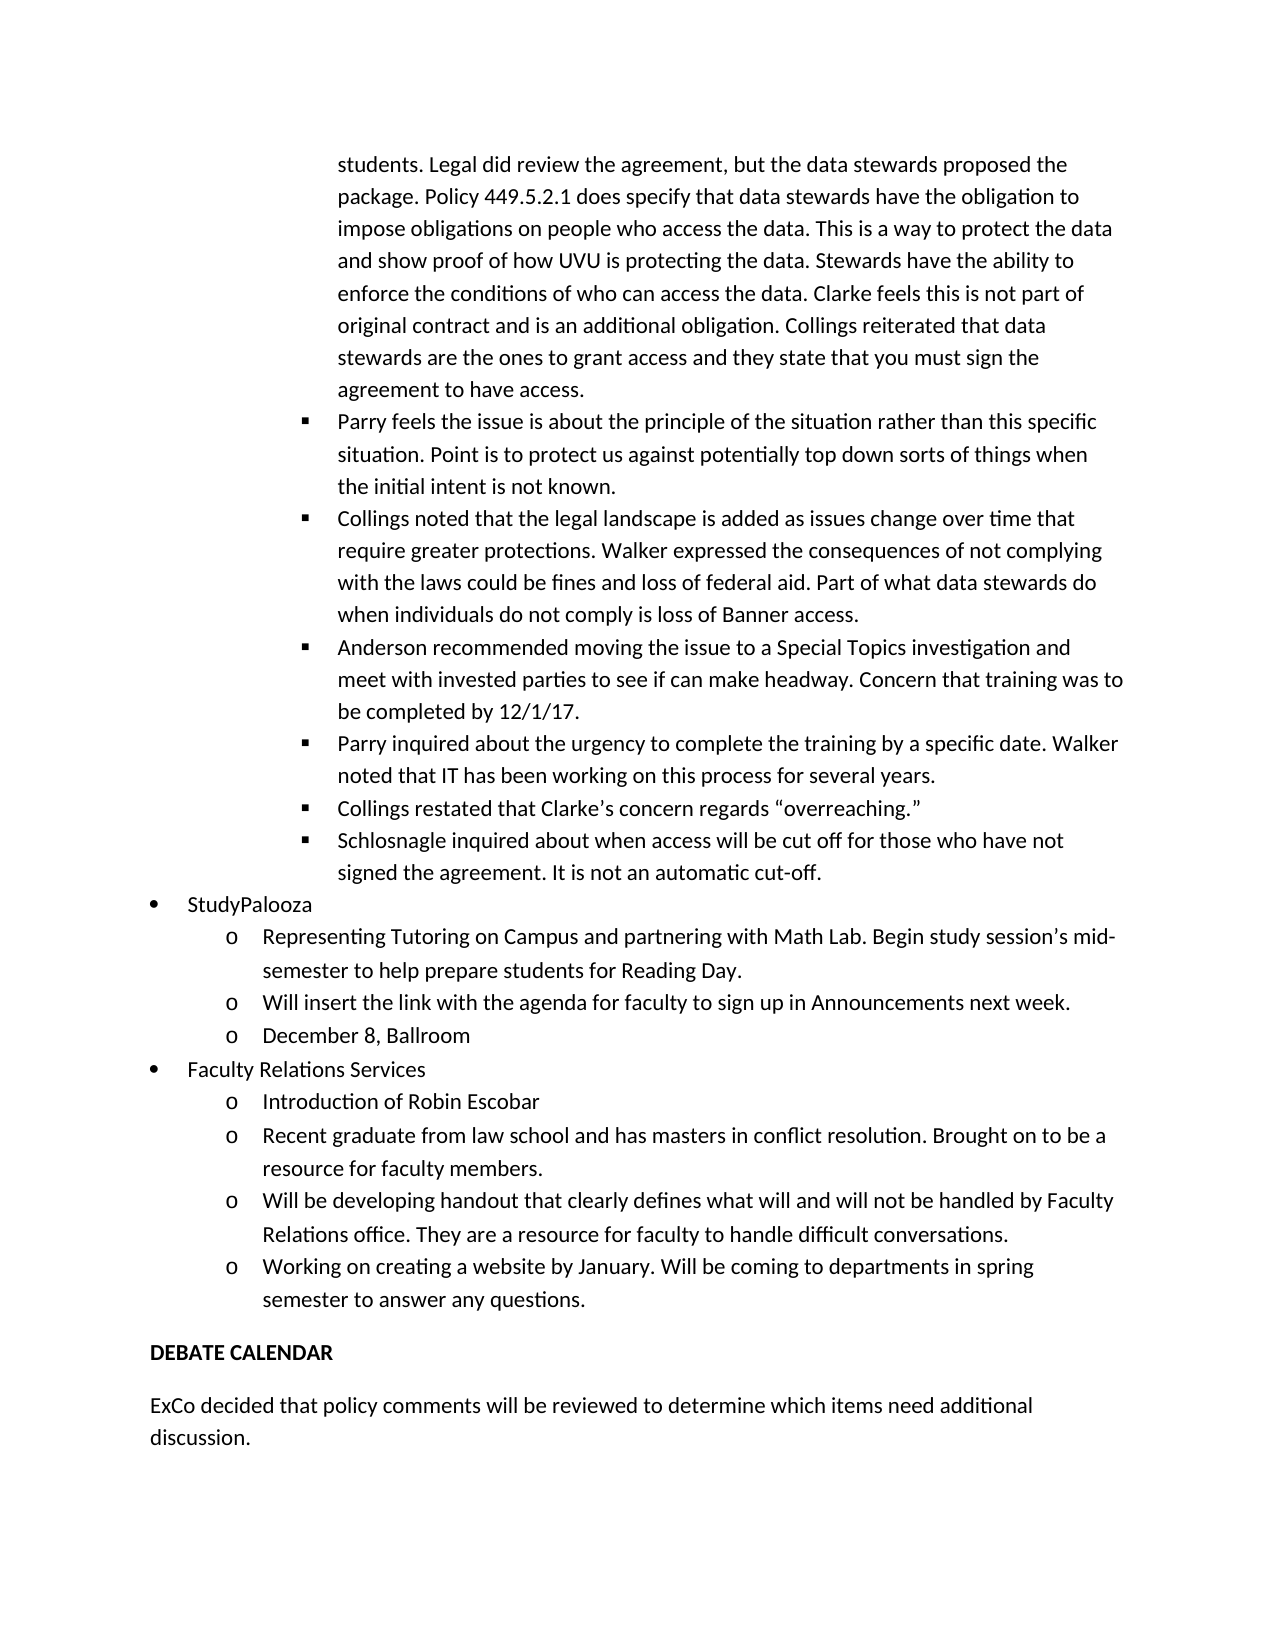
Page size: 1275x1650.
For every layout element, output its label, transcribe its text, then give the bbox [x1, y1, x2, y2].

list Working on creating a website by January. Will be coming to departments in spring semester to answer any questions. [225, 1252, 1125, 1313]
list Collings restated that Clarke’s concern regards “overreaching.” [300, 794, 1125, 822]
list Parry feels the issue is about the principle of the situation rather than this specific situation. Point is to protect us against potentially top down sorts of things when the initial intent is not known. [300, 407, 1125, 500]
list StudyPalooza [150, 890, 1125, 918]
list Representing Tutoring on Campus and partnering with Math Lab. Begin study session’s mid-semester to help prepare students for Reading Day. [225, 922, 1125, 984]
text DEBATE CALENDAR [150, 1338, 1125, 1366]
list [300, 150, 1125, 403]
list Schlosnagle inquired about when access will be cut off for those who have not signed the agreement. It is not an automatic cut-off. [300, 826, 1125, 886]
list Anderson recommended moving the issue to a Special Topics investigation and meet with invested parties to see if can make headway. Concern that training was to be completed by 12/1/17. [300, 633, 1125, 725]
list Will be developing handout that clearly defines what will and will not be handled by Faculty Relations office. They are a resource for faculty to handle difficult conversations. [225, 1186, 1125, 1248]
list December 8, Ballroom [225, 1022, 1125, 1051]
list Introduction of Robin Escobar [225, 1087, 1125, 1116]
list Collings noted that the legal landscape is added as issues change over time that require greater protections. Walker expressed the consequences of not complying with the laws could be fines and loss of federal aid. Part of what data stewards do when individuals do not comply is loss of Banner access. [300, 504, 1125, 629]
list Will insert the link with the agenda for faculty to sign up in Announcements next week. [225, 988, 1125, 1017]
list Faculty Relations Services [150, 1055, 1125, 1083]
text ExCo decided that policy comments will be reviewed to determine which items need additional discussion. [150, 1391, 1125, 1451]
list Parry inquired about the urgency to complete the training by a specific date. Walker noted that IT has been working on this process for several years. [300, 729, 1125, 789]
list Recent graduate from law school and has masters in conflict resolution. Brought on to be a resource for faculty members. [225, 1121, 1125, 1182]
